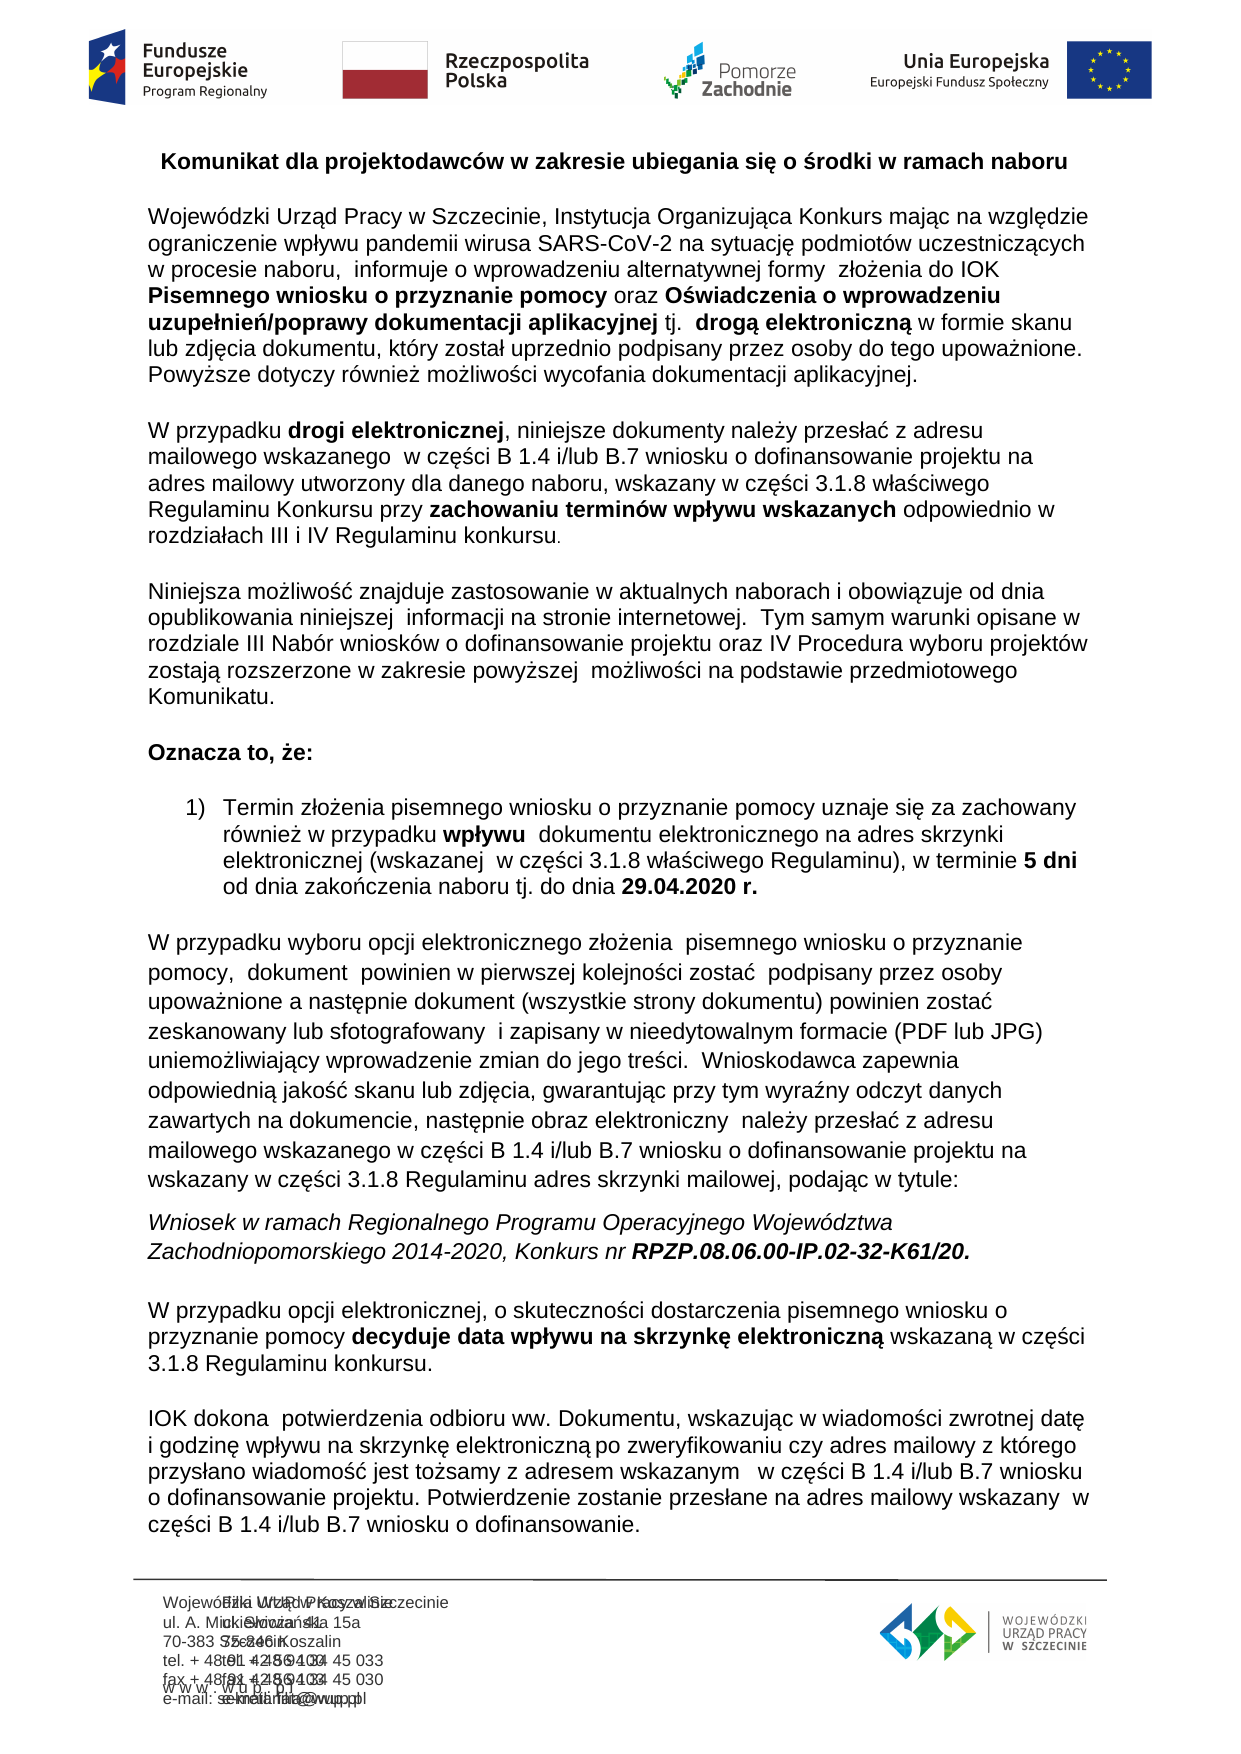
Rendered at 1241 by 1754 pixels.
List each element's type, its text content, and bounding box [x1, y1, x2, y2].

text Wojewódzki Urząd Pracy w Szczecinie, Instytucja Organizująca Konkurs mając na względzie ograniczenie wpływu pandemii wirusa SARS-CoV-2 na sytuację podmiotów uczestniczących w procesie naboru, informuje o wprowadzeniu alternatywnej formy złożenia do IOK Pisemnego wniosku o przyznanie pomocy oraz Oświadczenia o wprowadzeniu uzupełnień/poprawy dokumentacji aplikacyjnej tj. drogą elektroniczną w formie skanu lub zdjęcia dokumentu, który został uprzednio podpisany przez osoby do tego upoważnione. Powyższe dotyczy również możliwości wycofania dokumentacji aplikacyjnej. [148, 203, 1093, 388]
picture [88, 29, 1152, 105]
text IOK dokona potwierdzenia odbioru ww. Dokumentu, wskazując w wiadomości zwrotnej datę i godzinę wpływu na skrzynkę elektroniczną po zweryfikowaniu czy adres mailowy z którego przysłano wiadomość jest tożsamy z adresem wskazanym w części B 1.4 i/lub B.7 wniosku o dofinansowanie projektu. Potwierdzenie zostanie przesłane na adres mailowy wskazany w części B 1.4 i/lub B.7 wniosku o dofinansowanie. [148, 1405, 1093, 1537]
text W przypadku opcji elektronicznej, o skuteczności dostarczenia pisemnego wniosku o przyznanie pomocy decyduje data wpływu na skrzynkę elektroniczną wskazaną w części 3.1.8 Regulaminu konkursu. [148, 1297, 1093, 1376]
text Wniosek w ramach Regionalnego Programu Operacyjnego Województwa Zachodniopomorskiego 2014-2020, Konkurs nr RPZP.08.06.00-IP.02-32-K61/20. [148, 1208, 1093, 1264]
text Oznacza to, że: [148, 739, 1093, 765]
list Termin złożenia pisemnego wniosku o przyznanie pomocy uznaje się za zachowany również w przypadku wpływu dokumentu elektronicznego na adres skrzynki elektronicznej (wskazanej w części 3.1.8 właściwego Regulaminu), w terminie 5 dni od dnia zakończenia naboru tj. do dnia 29.04.2020 r. [185, 794, 1093, 899]
text W przypadku wyboru opcji elektronicznego złożenia pisemnego wniosku o przyznanie pomocy, dokument powinien w pierwszej kolejności zostać podpisany przez osoby upoważnione a następnie dokument (wszystkie strony dokumentu) powinien zostać zeskanowany lub sfotografowany i zapisany w nieedytowalnym formacie (PDF lub JPG) uniemożliwiający wprowadzenie zmian do jego treści. Wnioskodawca zapewnia odpowiednią jakość skanu lub zdjęcia, gwarantując przy tym wyraźny odczyt danych zawartych na dokumencie, następnie obraz elektroniczny należy przesłać z adresu mailowego wskazanego w części B 1.4 i/lub B.7 wniosku o dofinansowanie projektu na wskazany w części 3.1.8 Regulaminu adres skrzynki mailowej, podając w tytule: [148, 929, 1093, 1193]
text Komunikat dla projektodawców w zakresie ubiegania się o środki w ramach naboru [148, 148, 1093, 174]
picture [879, 1603, 1087, 1661]
text W przypadku drogi elektronicznej, niniejsze dokumenty należy przesłać z adresu mailowego wskazanego w części B 1.4 i/lub B.7 wniosku o dofinansowanie projektu na adres mailowy utworzony dla danego naboru, wskazany w części 3.1.8 właściwego Regulaminu Konkursu przy zachowaniu terminów wpływu wskazanych odpowiednio w rozdziałach III i IV Regulaminu konkursu. [148, 417, 1093, 548]
text Niniejsza możliwość znajduje zastosowanie w aktualnych naborach i obowiązuje od dnia opublikowania niniejszej informacji na stronie internetowej. Tym samym warunki opisane w rozdziale III Nabór wniosków o dofinansowanie projektu oraz IV Procedura wyboru projektów zostają rozszerzone w zakresie powyższej możliwości na podstawie przedmiotowego Komunikatu. [148, 578, 1093, 709]
